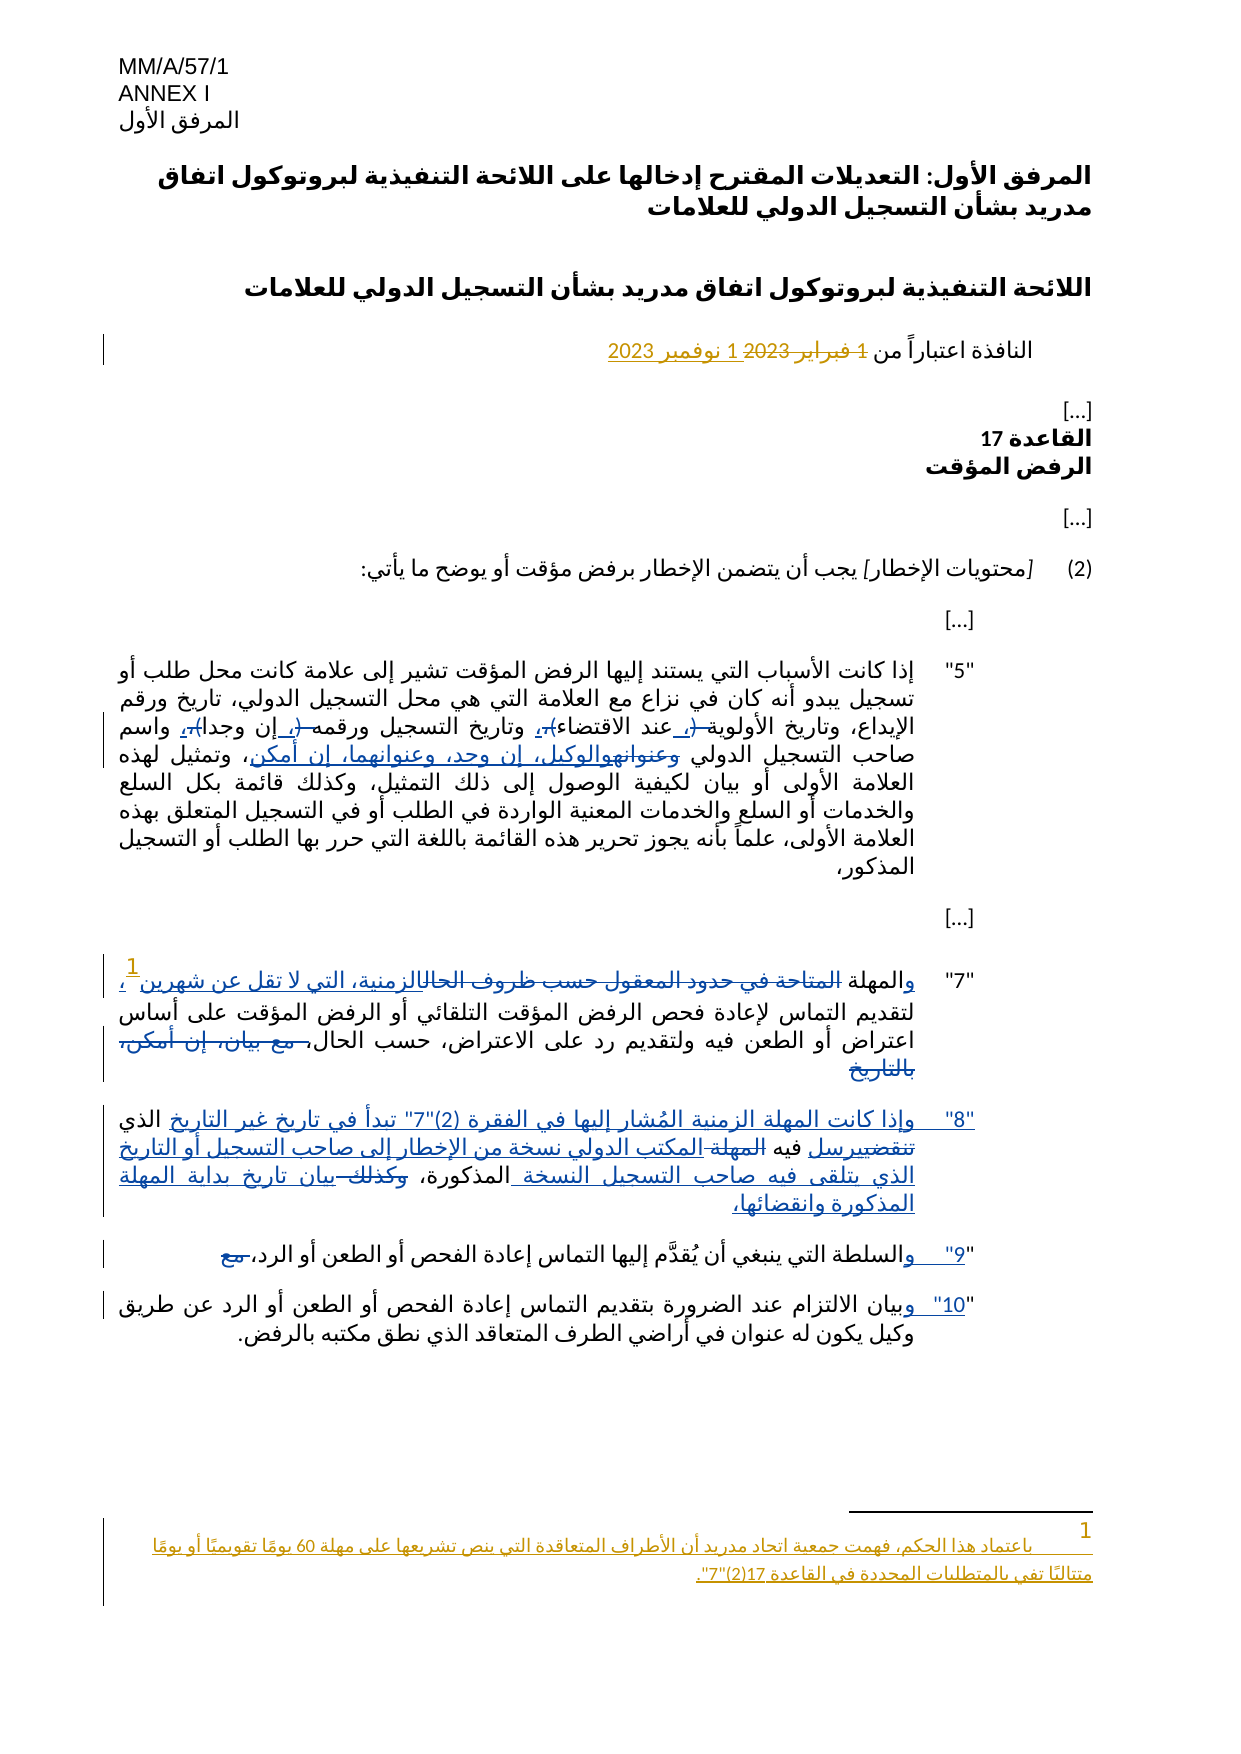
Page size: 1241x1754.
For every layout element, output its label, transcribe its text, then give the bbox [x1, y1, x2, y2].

text المرفق الأول: التعديلات المقترح إدخالها على اللائحة التنفيذية لبروتوكول اتفاق مدريد بشأن التسجيل الدولي للعلامات [118, 160, 1092, 221]
text "بيان الالتزام عند الضرورة بتقديم التماس إعادة الفحص أو الطعن أو الرد عن طريق وكيل يكون له عنوان في أراضي الطرف المتعاقد الذي نطق مكتبه بالرفض. [118, 1291, 974, 1347]
text […] [118, 605, 974, 633]
text […] [118, 396, 1092, 424]
text (2) [محتويات الإخطار] يجب أن يتضمن الإخطار برفض مؤقت أو يوضح ما يأتي: [118, 554, 1092, 582]
text "7" المهلة لتقديم التماس لإعادة فحص الرفض المؤقت التلقائي أو الرفض المؤقت على أساس اعتراض أو الطعن فيه ولتقديم رد على الاعتراض، حسب الحال، [118, 954, 974, 1082]
text اللائحة التنفيذية لبروتوكول اتفاق مدريد بشأن التسجيل الدولي للعلامات [118, 271, 1092, 302]
text […] [118, 503, 1092, 531]
text الذي فيه المذكورة، [118, 1105, 974, 1217]
text […] [118, 903, 974, 931]
text النافذة اعتباراً من [118, 334, 1033, 365]
text القاعدة 17 الرفض المؤقت [118, 424, 1092, 480]
text "5" إذا كانت الأسباب التي يستند إليها الرفض المؤقت تشير إلى علامة كانت محل طلب أو تسجيل يبدو أنه كان في نزاع مع العلامة التي هي محل التسجيل الدولي، تاريخ ورقم الإيداع، وتاريخ الأولويةعند الاقتضاء وتاريخ التسجيل ورقمهإن وجدا واسم صاحب التسجيل الدولي ، وتمثيل لهذه العلامة الأولى أو بيان لكيفية الوصول إلى ذلك التمثيل، وكذلك قائمة بكل السلع والخدمات أو السلع والخدمات المعنية الواردة في الطلب أو في التسجيل المتعلق بهذه العلامة الأولى، علماً بأنه يجوز تحرير هذه القائمة باللغة التي حرر بها الطلب أو التسجيل المذكور، [118, 656, 974, 880]
text "السلطة التي ينبغي أن يُقدَّم إليها التماس إعادة الفحص أو الطعن أو الرد، [118, 1240, 974, 1268]
